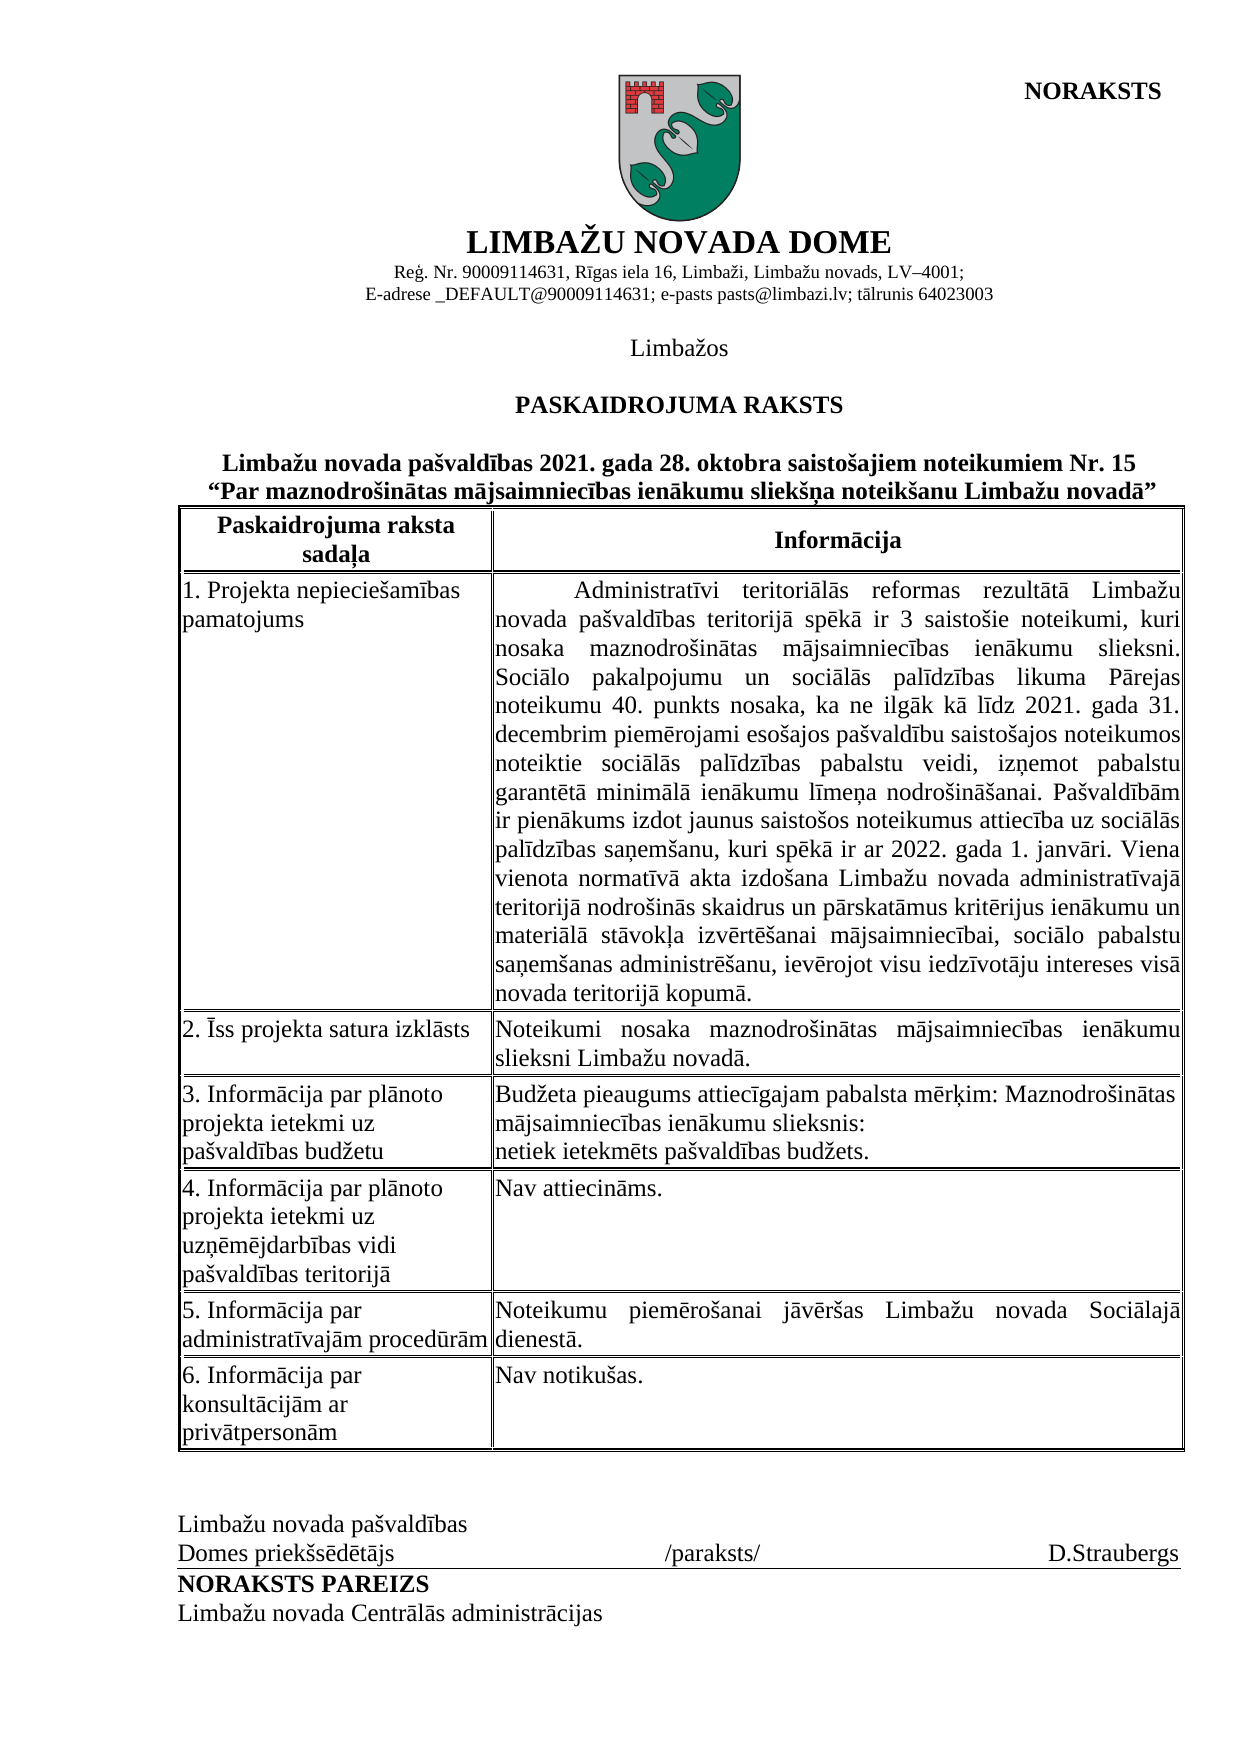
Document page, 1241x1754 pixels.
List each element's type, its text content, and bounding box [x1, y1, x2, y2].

text Noraksts PAREIZS [177, 1569, 1181, 1598]
table_header Informācija [493, 509, 1182, 570]
text Limbažu novada pašvaldības [177, 1509, 1181, 1538]
table_cell Noteikumi nosaka maznodrošinātas mājsaimniecības ienākumu slieksni Limbažu novadā. [493, 1009, 1183, 1074]
text Limbažu novada Centrālās administrācijas [177, 1598, 1181, 1627]
table_cell 5. Informācija par administratīvajām procedūrām [180, 1290, 492, 1354]
table_cell Noteikumu piemērošanai jāvēršas Limbažu novada Sociālajā dienestā. [493, 1290, 1183, 1354]
table_cell Budžeta pieaugums attiecīgajam pabalsta mērķim: Maznodrošinātas mājsaimniecības ienākumu slieksnis: netiek ietekmēts pašvaldības budžets. [493, 1074, 1183, 1167]
table_cell Administratīvi teritoriālās reformas rezultātā Limbažu novada pašvaldības teritorijā spēkā ir 3 saistošie noteikumi, kuri nosaka maznodrošinātas mājsaimniecības ienākumu slieksni. Sociālo pakalpojumu un sociālās palīdzības likuma Pārejas noteikumu 40. punkts nosaka, ka ne ilgāk kā līdz 2021. gada 31. decembrim piemērojami esošajos pašvaldību saistošajos noteikumos noteiktie sociālās palīdzības pabalstu veidi, izņemot pabalstu garantētā minimālā ienākumu līmeņa nodrošināšanai. Pašvaldībām ir pienākums izdot jaunus saistošos noteikumus attiecība uz sociālās palīdzības saņemšanu, kuri spēkā ir ar 2022. gada 1. janvāri. Viena vienota normatīvā akta izdošana Limbažu novada administratīvajā teritorijā nodrošinās skaidrus un pārskatāmus kritērijus ienākumu un materiālā stāvokļa izvērtēšanai mājsaimniecībai, sociālo pabalstu saņemšanas administrēšanu, ievērojot visu iedzīvotāju intereses visā novada teritorijā kopumā. [494, 570, 1182, 1009]
text PASKAIDROJUMA RAKSTS [177, 390, 1181, 419]
text Domes priekšsēdētājs /paraksts/ D.Straubergs [177, 1538, 1181, 1568]
table_cell 3. Informācija par plānoto projekta ietekmi uz pašvaldības budžetu [180, 1074, 492, 1167]
text Limbažu novada pašvaldības 2021. gada 28. oktobra saistošajiem noteikumiem Nr. 15 [177, 448, 1181, 476]
picture [616, 73, 743, 223]
table_cell Nav notikušas. [493, 1355, 1182, 1448]
table_header Paskaidrojuma raksta sadaļa [181, 509, 492, 570]
table_cell 4. Informācija par plānoto projekta ietekmi uz uzņēmējdarbības vidi pašvaldības teritorijā [181, 1167, 491, 1290]
table_cell 2. Īss projekta satura izklāsts [180, 1009, 492, 1074]
table_cell 6. Informācija par konsultācijām ar privātpersonām [181, 1355, 492, 1448]
table_cell 1. Projekta nepieciešamības pamatojums [181, 570, 491, 1009]
text Limbažos [177, 333, 1181, 361]
text “Par maznodrošinātas mājsaimniecības ienākumu sliekšņa noteikšanu Limbažu novadā” [177, 476, 1181, 505]
table_cell Nav attiecināms. [494, 1167, 1182, 1290]
